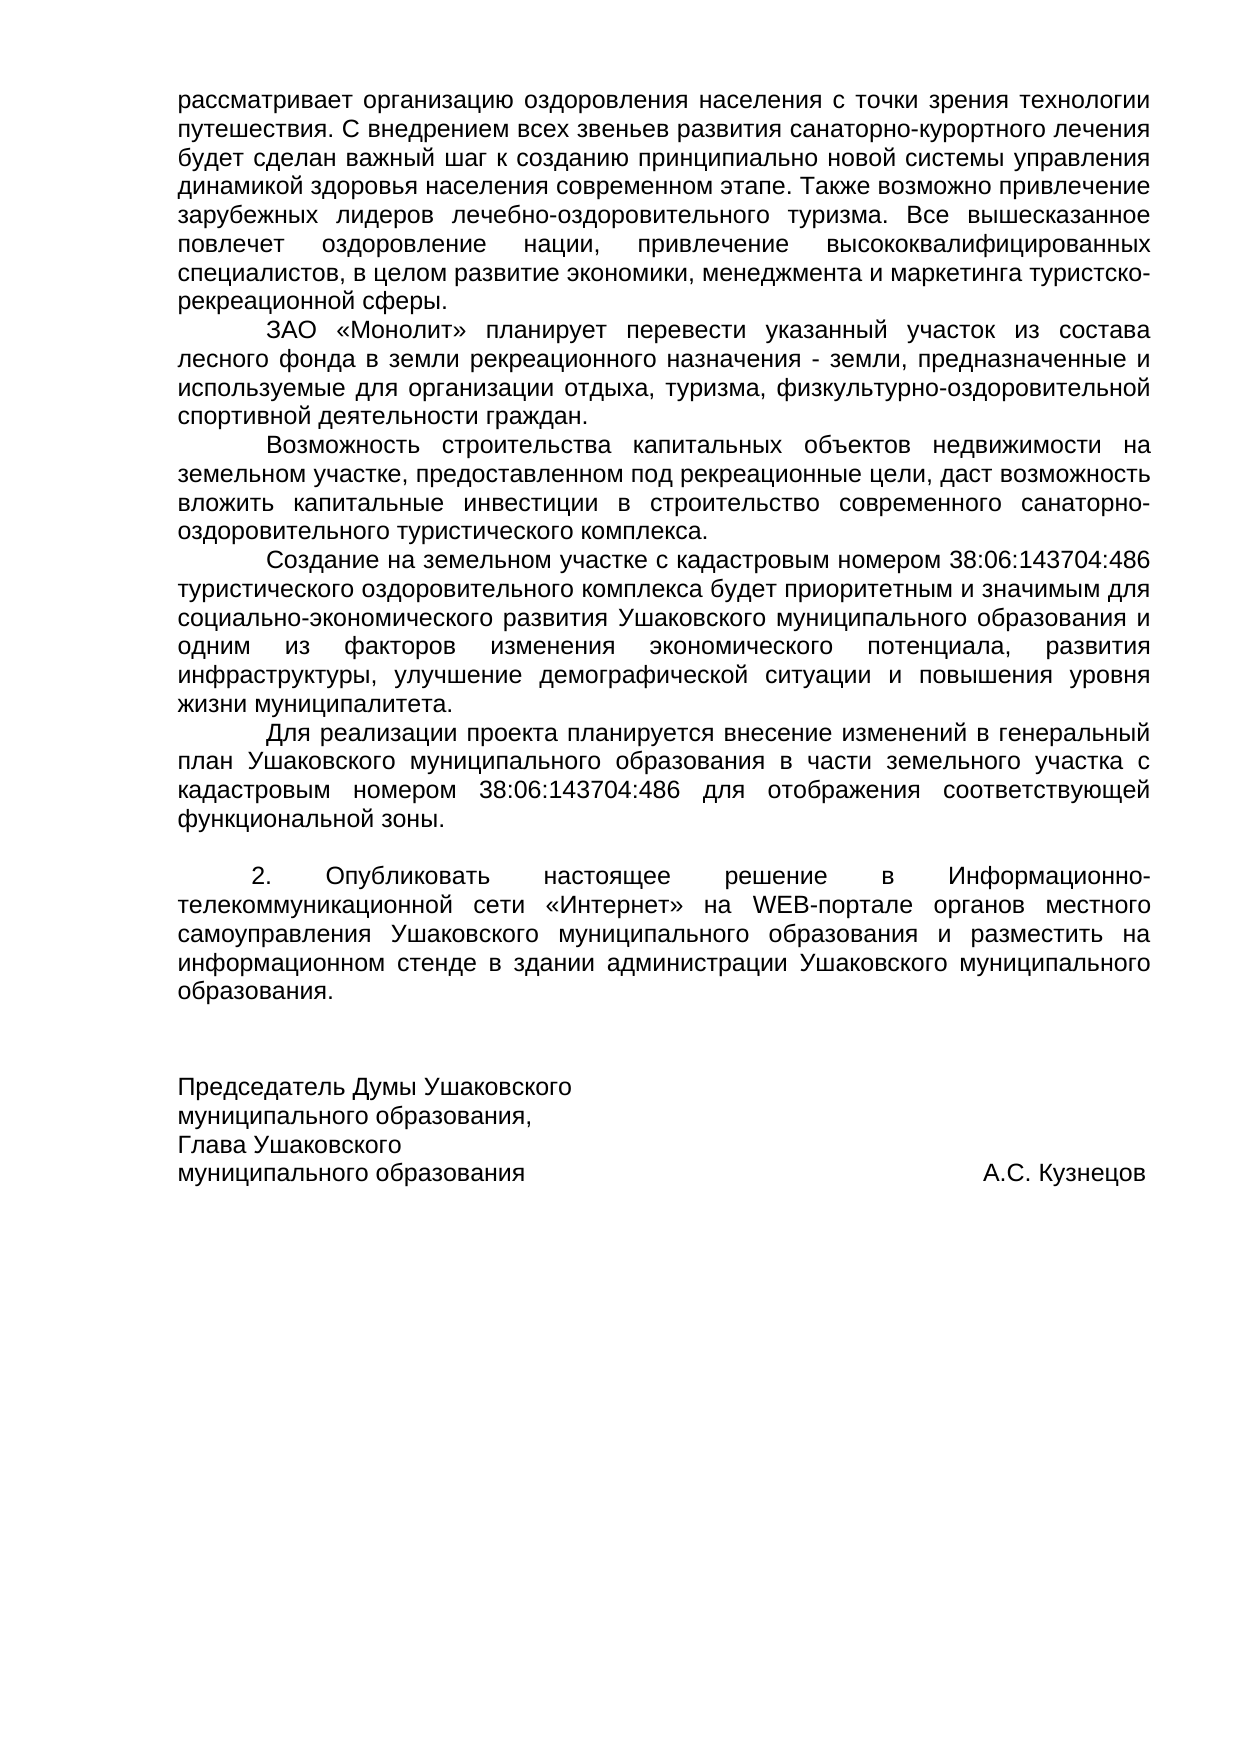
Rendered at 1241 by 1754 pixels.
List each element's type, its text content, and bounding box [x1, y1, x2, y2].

text Глава Ушаковского [177, 1130, 1152, 1158]
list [177, 85, 1152, 315]
text Председатель Думы Ушаковского [177, 1072, 1152, 1101]
list ЗАО «Монолит» планирует перевести указанный участок из состава лесного фонда в земли рекреационного назначения - земли, предназначенные и используемые для организации отдыха, туризма, физкультурно-оздоровительной спортивной деятельности граждан. [177, 315, 1152, 430]
text муниципального образования А.С. Кузнецов [177, 1158, 1152, 1187]
list Для реализации проекта планируется внесение изменений в генеральный план Ушаковского муниципального образования в части земельного участка с кадастровым номером 38:06:143704:486 для отображения соответствующей функциональной зоны. [177, 718, 1152, 833]
list Возможность строительства капитальных объектов недвижимости на земельном участке, предоставленном под рекреационные цели, даст возможность вложить капитальные инвестиции в строительство современного санаторно-оздоровительного туристического комплекса. [177, 430, 1152, 545]
text муниципального образования, [177, 1101, 1152, 1130]
list 2. Опубликовать настоящее решение в Информационно-телекоммуникационной сети «Интернет» на WEB-портале органов местного самоуправления Ушаковского муниципального образования и разместить на информационном стенде в здании администрации Ушаковского муниципального образования. [177, 861, 1152, 1005]
list Создание на земельном участке с кадастровым номером 38:06:143704:486 туристического оздоровительного комплекса будет приоритетным и значимым для социально-экономического развития Ушаковского муниципального образования и одним из факторов изменения экономического потенциала, развития инфраструктуры, улучшение демографической ситуации и повышения уровня жизни муниципалитета. [177, 545, 1152, 718]
